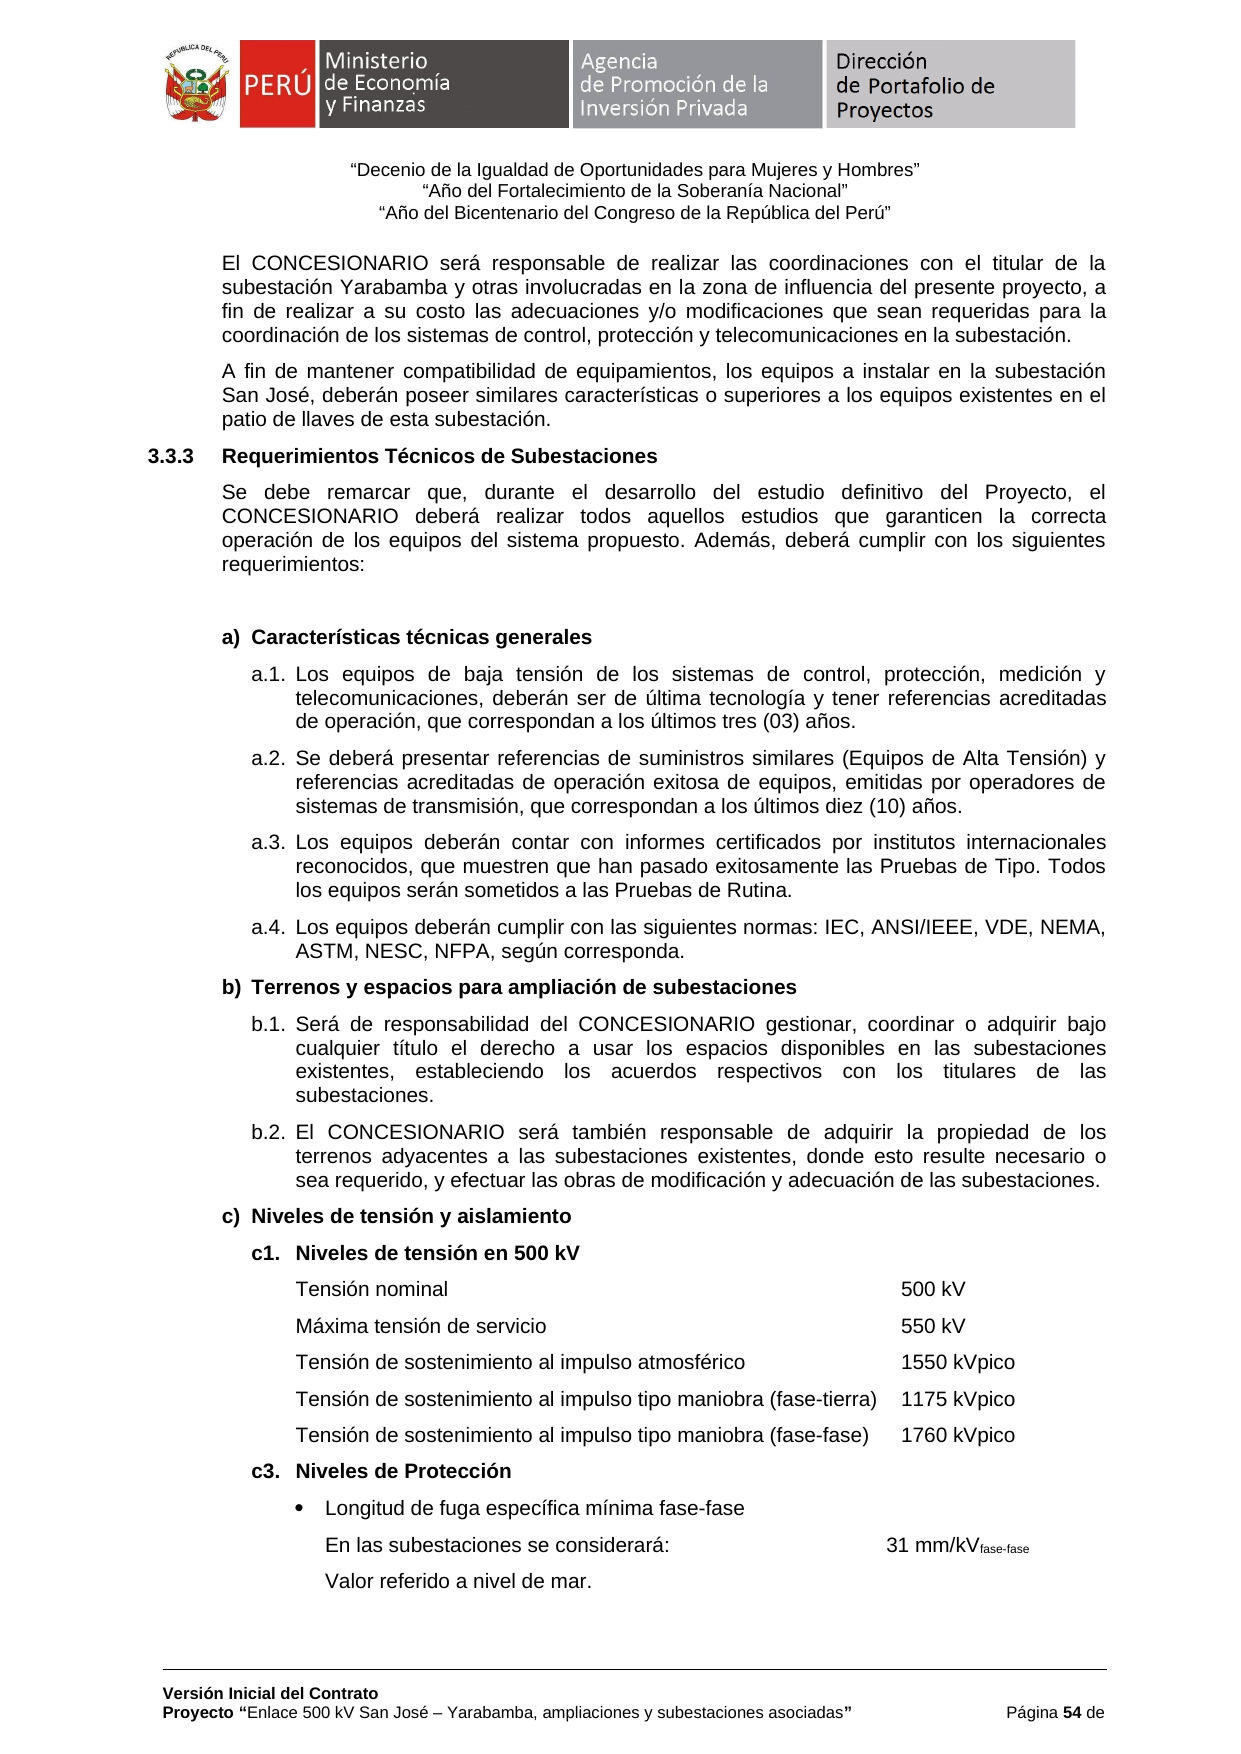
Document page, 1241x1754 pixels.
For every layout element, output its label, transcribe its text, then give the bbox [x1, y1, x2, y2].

text Tensión de sostenimiento al impulso tipo maniobra (fase-fase) 1760 kVpico [295, 1423, 1107, 1447]
text a) Características técnicas generales [222, 625, 1107, 649]
text c) Niveles de tensión y aislamiento [222, 1204, 1107, 1228]
list Longitud de fuga específica mínima fase-fase [295, 1496, 1107, 1520]
list Los equipos de baja tensión de los sistemas de control, protección, medición y telecomunicaciones, deberán ser de última tecnología y tener referencias acreditadas de operación, que correspondan a los últimos tres (03) años. [251, 661, 1107, 733]
text c3. Niveles de Protección [251, 1459, 1113, 1483]
text A fin de mantener compatibilidad de equipamientos, los equipos a instalar en la subestación San José, deberán poseer similares características o superiores a los equipos existentes en el patio de llaves de esta subestación. [222, 359, 1107, 431]
text El CONCESIONARIO será responsable de realizar las coordinaciones con el titular de la subestación Yarabamba y otras involucradas en la zona de influencia del presente proyecto, a fin de realizar a su costo las adecuaciones y/o modificaciones que sean requeridas para la coordinación de los sistemas de control, protección y telecomunicaciones en la subestación. [222, 251, 1107, 347]
list Será de responsabilidad del CONCESIONARIO gestionar, coordinar o adquirir bajo cualquier título el derecho a usar los espacios disponibles en las subestaciones existentes, estableciendo los acuerdos respectivos con los titulares de las subestaciones. [251, 1011, 1107, 1107]
text Tensión de sostenimiento al impulso atmosférico 1550 kVpico [295, 1350, 1107, 1374]
text En las subestaciones se considerará: 31 mm/kVfase-fase [325, 1532, 1107, 1556]
text Máxima tensión de servicio 550 kV [295, 1313, 1107, 1337]
text Tensión nominal 500 kV [295, 1277, 1107, 1301]
list Los equipos deberán cumplir con las siguientes normas: IEC, ANSI/IEEE, VDE, NEMA, ASTM, NESC, NFPA, según corresponda. [251, 914, 1107, 962]
text Se debe remarcar que, durante el desarrollo del estudio definitivo del Proyecto, el CONCESIONARIO deberá realizar todos aquellos estudios que garanticen la correcta operación de los equipos del sistema propuesto. Además, deberá cumplir con los siguientes requerimientos: [222, 480, 1107, 576]
text Valor referido a nivel de mar. [325, 1569, 1107, 1593]
list Los equipos deberán contar con informes certificados por institutos internacionales reconocidos, que muestren que han pasado exitosamente las Pruebas de Tipo. Todos los equipos serán sometidos a las Pruebas de Rutina. [251, 830, 1107, 902]
list Se deberá presentar referencias de suministros similares (Equipos de Alta Tensión) y referencias acreditadas de operación exitosa de equipos, emitidas por operadores de sistemas de transmisión, que correspondan a los últimos diez (10) años. [251, 746, 1107, 818]
text Tensión de sostenimiento al impulso tipo maniobra (fase-tierra) 1175 kVpico [295, 1386, 1107, 1410]
list El CONCESIONARIO será también responsable de adquirir la propiedad de los terrenos adyacentes a las subestaciones existentes, donde esto resulte necesario o sea requerido, y efectuar las obras de modificación y adecuación de las subestaciones. [251, 1120, 1107, 1192]
text b) Terrenos y espacios para ampliación de subestaciones [222, 975, 1107, 999]
text c1. Niveles de tensión en 500 kV [251, 1241, 1113, 1264]
picture [164, 40, 1076, 129]
list Requerimientos Técnicos de Subestaciones [148, 444, 1107, 468]
